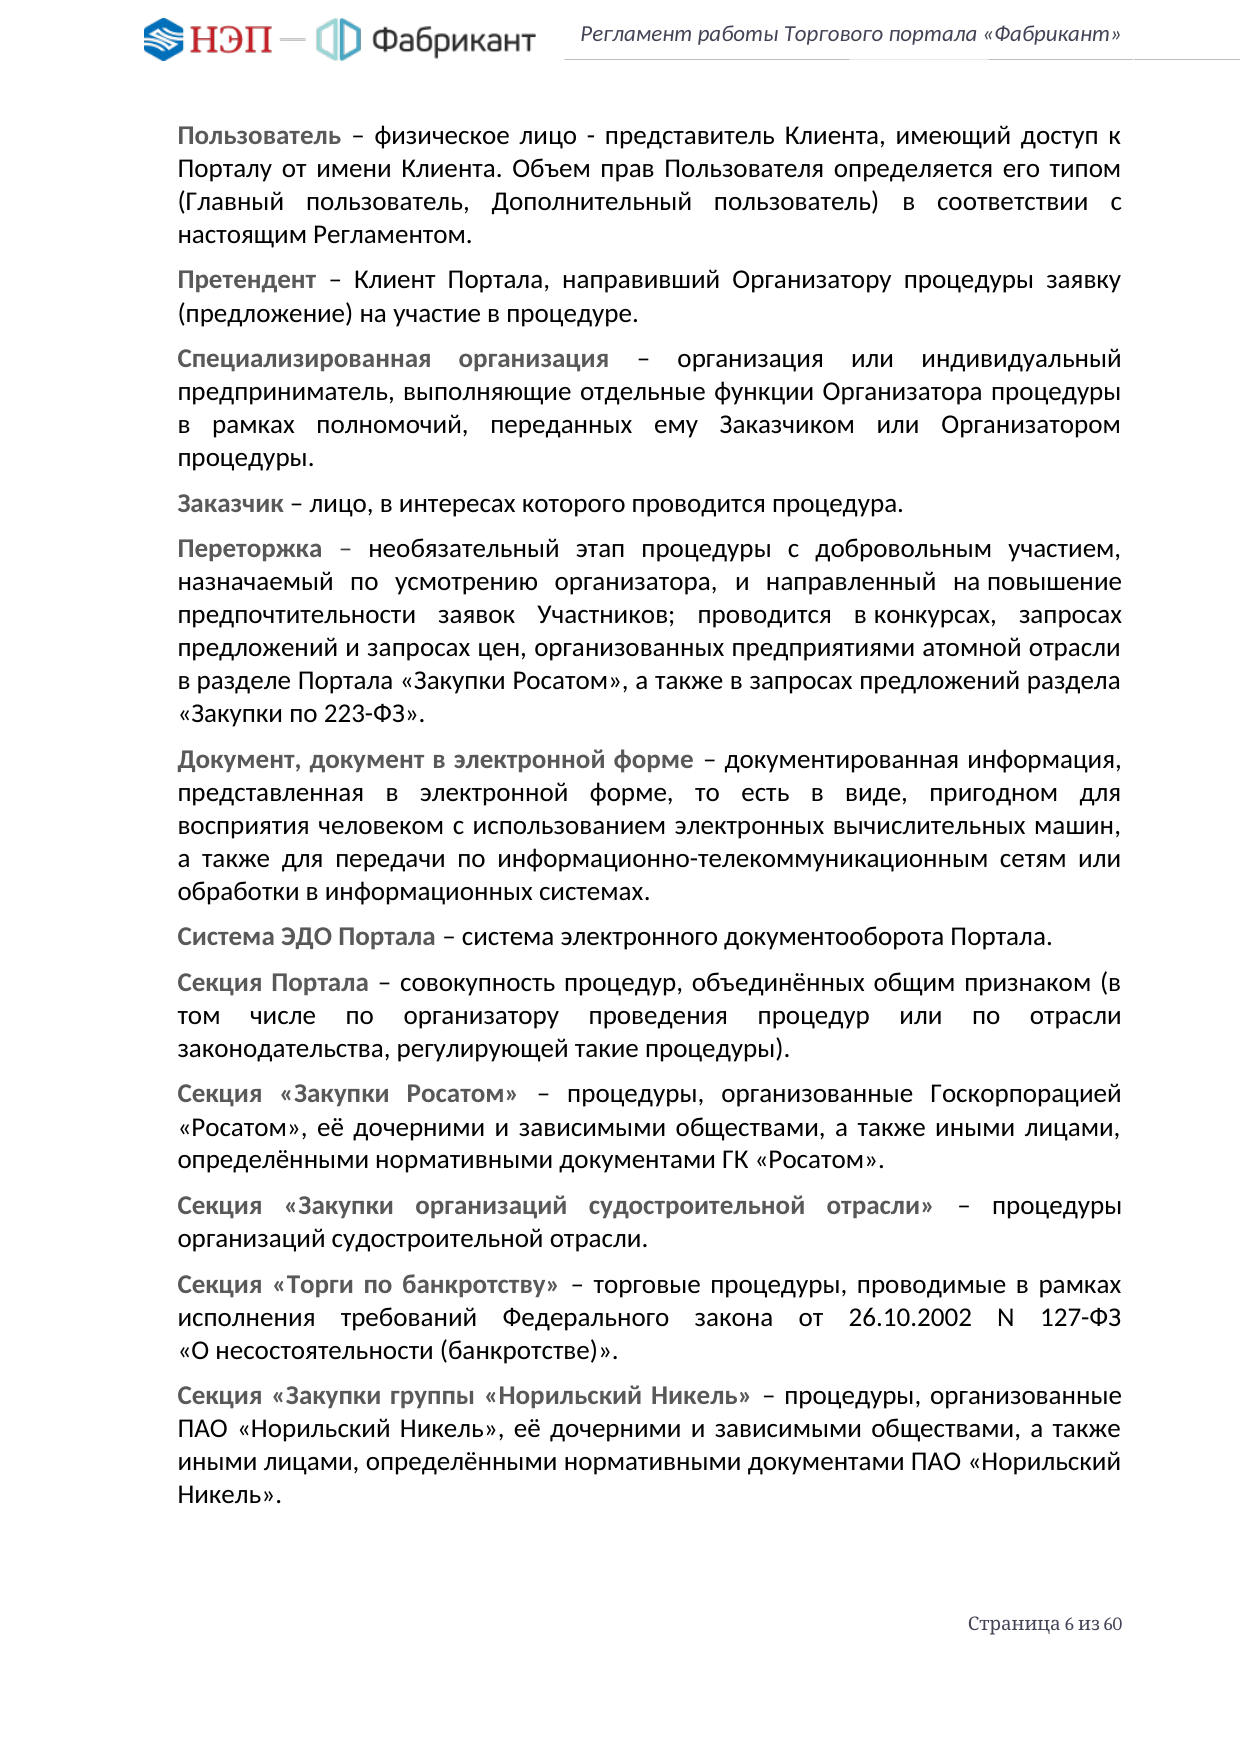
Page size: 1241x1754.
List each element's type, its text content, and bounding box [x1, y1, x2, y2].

text Секция Портала – совокупность процедур, объединённых общим признаком (в том числе по организатору проведения процедур или по отрасли законодательства, регулирующей такие процедуры). [177, 965, 1122, 1064]
text Секция «Торги по банкротству» – торговые процедуры, проводимые в рамках исполнения требований Федерального закона от 26.10.2002 N 127-ФЗ «О несостоятельности (банкротстве)». [177, 1267, 1122, 1366]
text Секция «Закупки Росатом» – процедуры, организованные Госкорпорацией «Росатом», её дочерними и зависимыми обществами, а также иными лицами, определёнными нормативными документами ГК «Росатом». [177, 1077, 1122, 1176]
text Переторжка – необязательный этап процедуры с добровольным участием, назначаемый по усмотрению организатора, и направленный на повышение предпочтительности заявок Участников; проводится в конкурсах, запросах предложений и запросах цен, организованных предприятиями атомной отрасли в разделе Портала «Закупки Росатом», а также в запросах предложений раздела «Закупки по 223-ФЗ». [177, 531, 1122, 729]
text Специализированная организация – организация или индивидуальный предприниматель, выполняющие отдельные функции Организатора процедуры в рамках полномочий, переданных ему Заказчиком или Организатором процедуры. [177, 341, 1122, 473]
text Система ЭДО Портала – система электронного документооборота Портала. [177, 919, 1122, 953]
text Секция «Закупки группы «Норильский Никель» – процедуры, организованные ПАО «Норильский Никель», её дочерними и зависимыми обществами, а также иными лицами, определёнными нормативными документами ПАО «Норильский Никель». [177, 1378, 1122, 1510]
text Секция «Закупки организаций судостроительной отрасли» – процедуры организаций судостроительной отрасли. [177, 1188, 1122, 1254]
text Пользователь – физическое лицо - представитель Клиента, имеющий доступ к Порталу от имени Клиента. Объем прав Пользователя определяется его типом (Главный пользователь, Дополнительный пользователь) в соответствии с настоящим Регламентом. [177, 118, 1122, 250]
picture [144, 18, 536, 61]
text Претендент – Клиент Портала, направивший Организатору процедуры заявку (предложение) на участие в процедуре. [177, 263, 1122, 329]
text Заказчик – лицо, в интересах которого проводится процедура. [177, 486, 1122, 519]
text Документ, документ в электронной форме – документированная информация, представленная в электронной форме, то есть в виде, пригодном для восприятия человеком с использованием электронных вычислительных машин, а также для передачи по информационно-телекоммуникационным сетям или обработки в информационных системах. [177, 742, 1122, 907]
